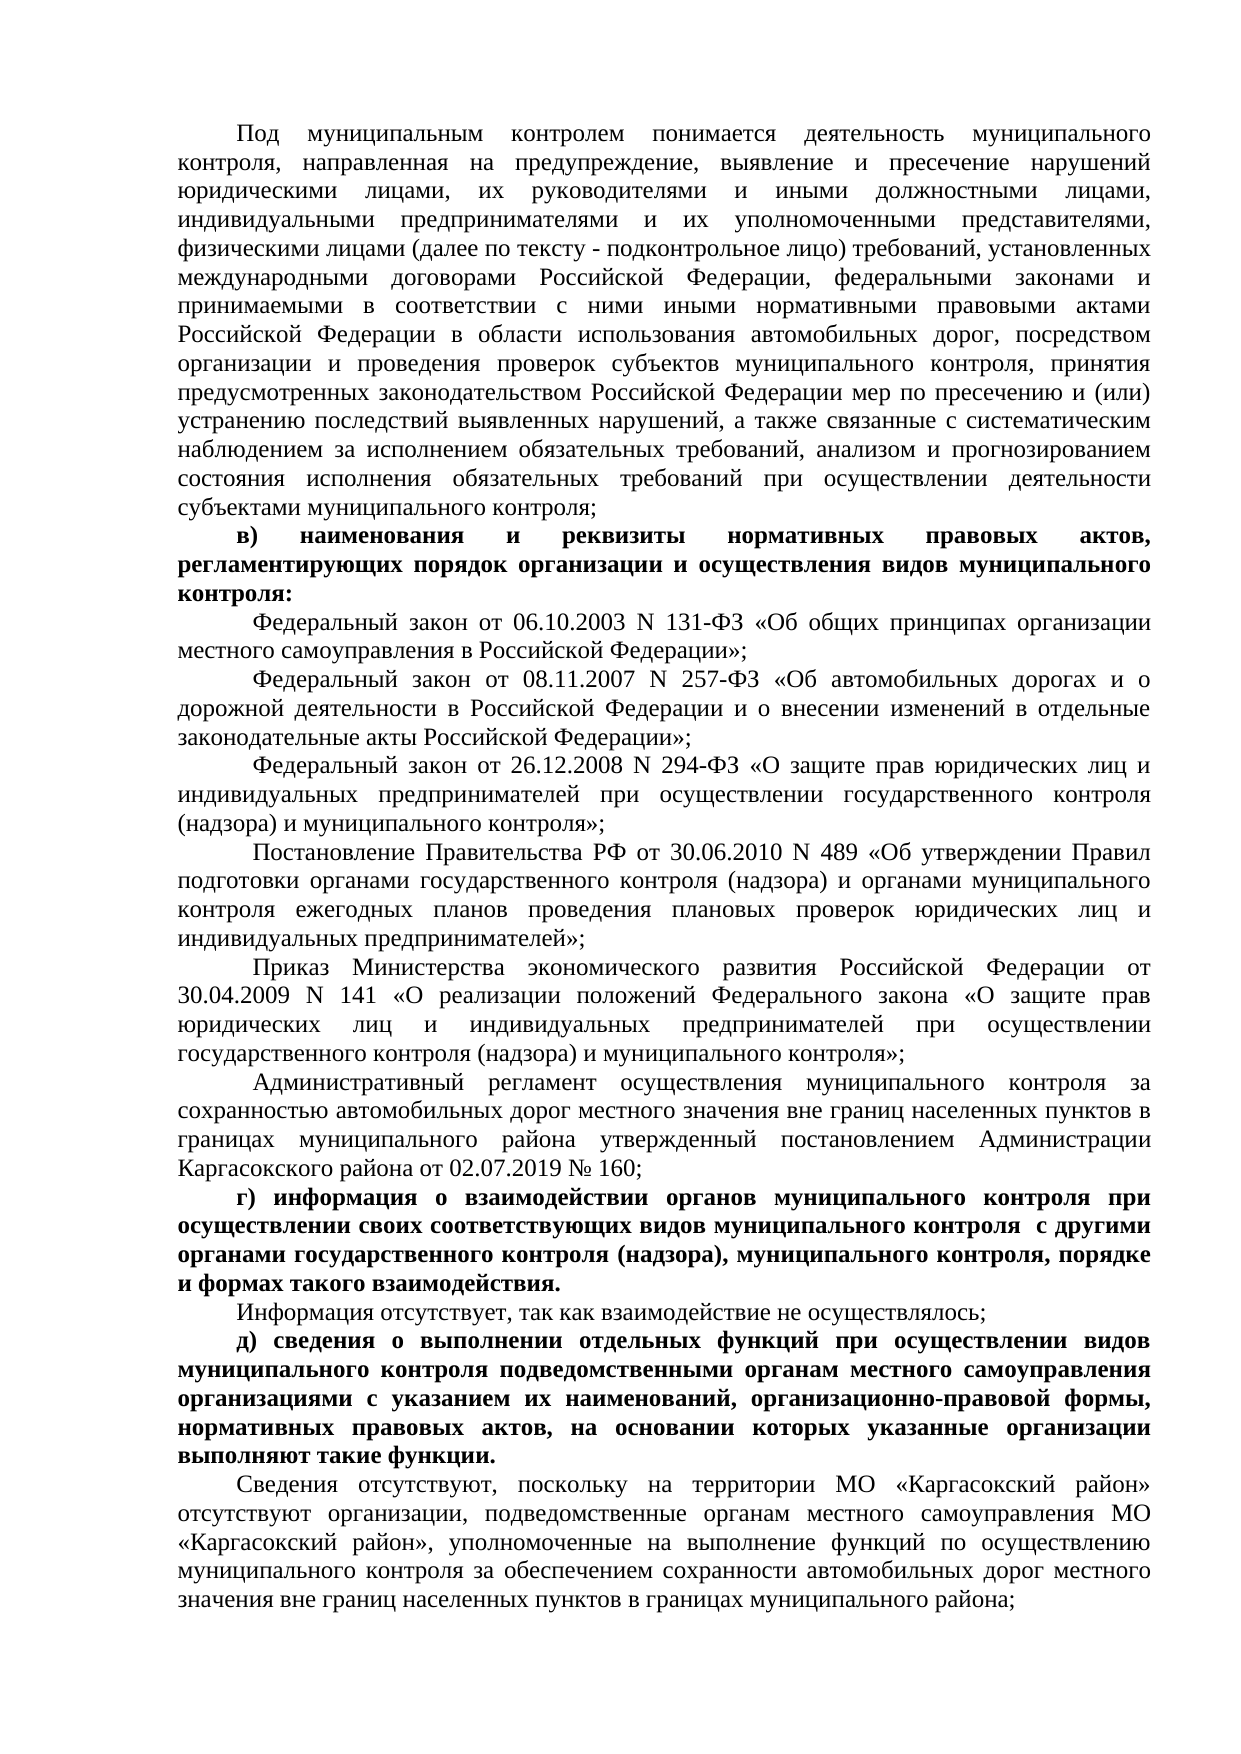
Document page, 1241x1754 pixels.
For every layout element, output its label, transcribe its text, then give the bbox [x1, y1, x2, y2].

text Сведения отсутствуют, поскольку на территории МО «Каргасокский район» отсутствуют организации, подведомственные органам местного самоуправления МО «Каргасокский район», уполномоченные на выполнение функций по осуществлению муниципального контроля за обеспечением сохранности автомобильных дорог местного значения вне границ населенных пунктов в границах муниципального района; [177, 1469, 1152, 1613]
text Федеральный закон от 26.12.2008 N 294-ФЗ «О защите прав юридических лиц и индивидуальных предпринимателей при осуществлении государственного контроля (надзора) и муниципального контроля»; [177, 751, 1152, 837]
text г) информация о взаимодействии органов муниципального контроля при осуществлении своих соответствующих видов муниципального контроля с другими органами государственного контроля (надзора), муниципального контроля, порядке и формах такого взаимодействия. [177, 1182, 1152, 1297]
text Информация отсутствует, так как взаимодействие не осуществлялось; [177, 1297, 1152, 1326]
text Административный регламент осуществления муниципального контроля за сохранностью автомобильных дорог местного значения вне границ населенных пунктов в границах муниципального района утвержденный постановлением Администрации Каргасокского района от 02.07.2019 № 160; [177, 1067, 1152, 1182]
text Федеральный закон от 08.11.2007 N 257-ФЗ «Об автомобильных дорогах и о дорожной деятельности в Российской Федерации и о внесении изменений в отдельные законодательные акты Российской Федерации»; [177, 664, 1152, 751]
text Федеральный закон от 06.10.2003 N 131-ФЗ «Об общих принципах организации местного самоуправления в Российской Федерации»; [177, 607, 1152, 664]
text Приказ Министерства экономического развития Российской Федерации от 30.04.2009 N 141 «О реализации положений Федерального закона «О защите прав юридических лиц и индивидуальных предпринимателей при осуществлении государственного контроля (надзора) и муниципального контроля»; [177, 952, 1152, 1067]
text Постановление Правительства РФ от 30.06.2010 N 489 «Об утверждении Правил подготовки органами государственного контроля (надзора) и органами муниципального контроля ежегодных планов проведения плановых проверок юридических лиц и индивидуальных предпринимателей»; [177, 837, 1152, 952]
text Под муниципальным контролем понимается деятельность муниципального контроля, направленная на предупреждение, выявление и пресечение нарушений юридическими лицами, их руководителями и иными должностными лицами, индивидуальными предпринимателями и их уполномоченными представителями, физическими лицами (далее по тексту - подконтрольное лицо) требований, установленных международными договорами Российской Федерации, федеральными законами и принимаемыми в соответствии с ними иными нормативными правовыми актами Российской Федерации в области использования автомобильных дорог, посредством организации и проведения проверок субъектов муниципального контроля, принятия предусмотренных законодательством Российской Федерации мер по пресечению и (или) устранению последствий выявленных нарушений, а также связанные с систематическим наблюдением за исполнением обязательных требований, анализом и прогнозированием состояния исполнения обязательных требований при осуществлении деятельности субъектами муниципального контроля; [177, 118, 1152, 521]
text в) наименования и реквизиты нормативных правовых актов, регламентирующих порядок организации и осуществления видов муниципального контроля: [177, 521, 1152, 607]
text д) сведения о выполнении отдельных функций при осуществлении видов муниципального контроля подведомственными органам местного самоуправления организациями с указанием их наименований, организационно-правовой формы, нормативных правовых актов, на основании которых указанные организации выполняют такие функции. [177, 1326, 1152, 1469]
